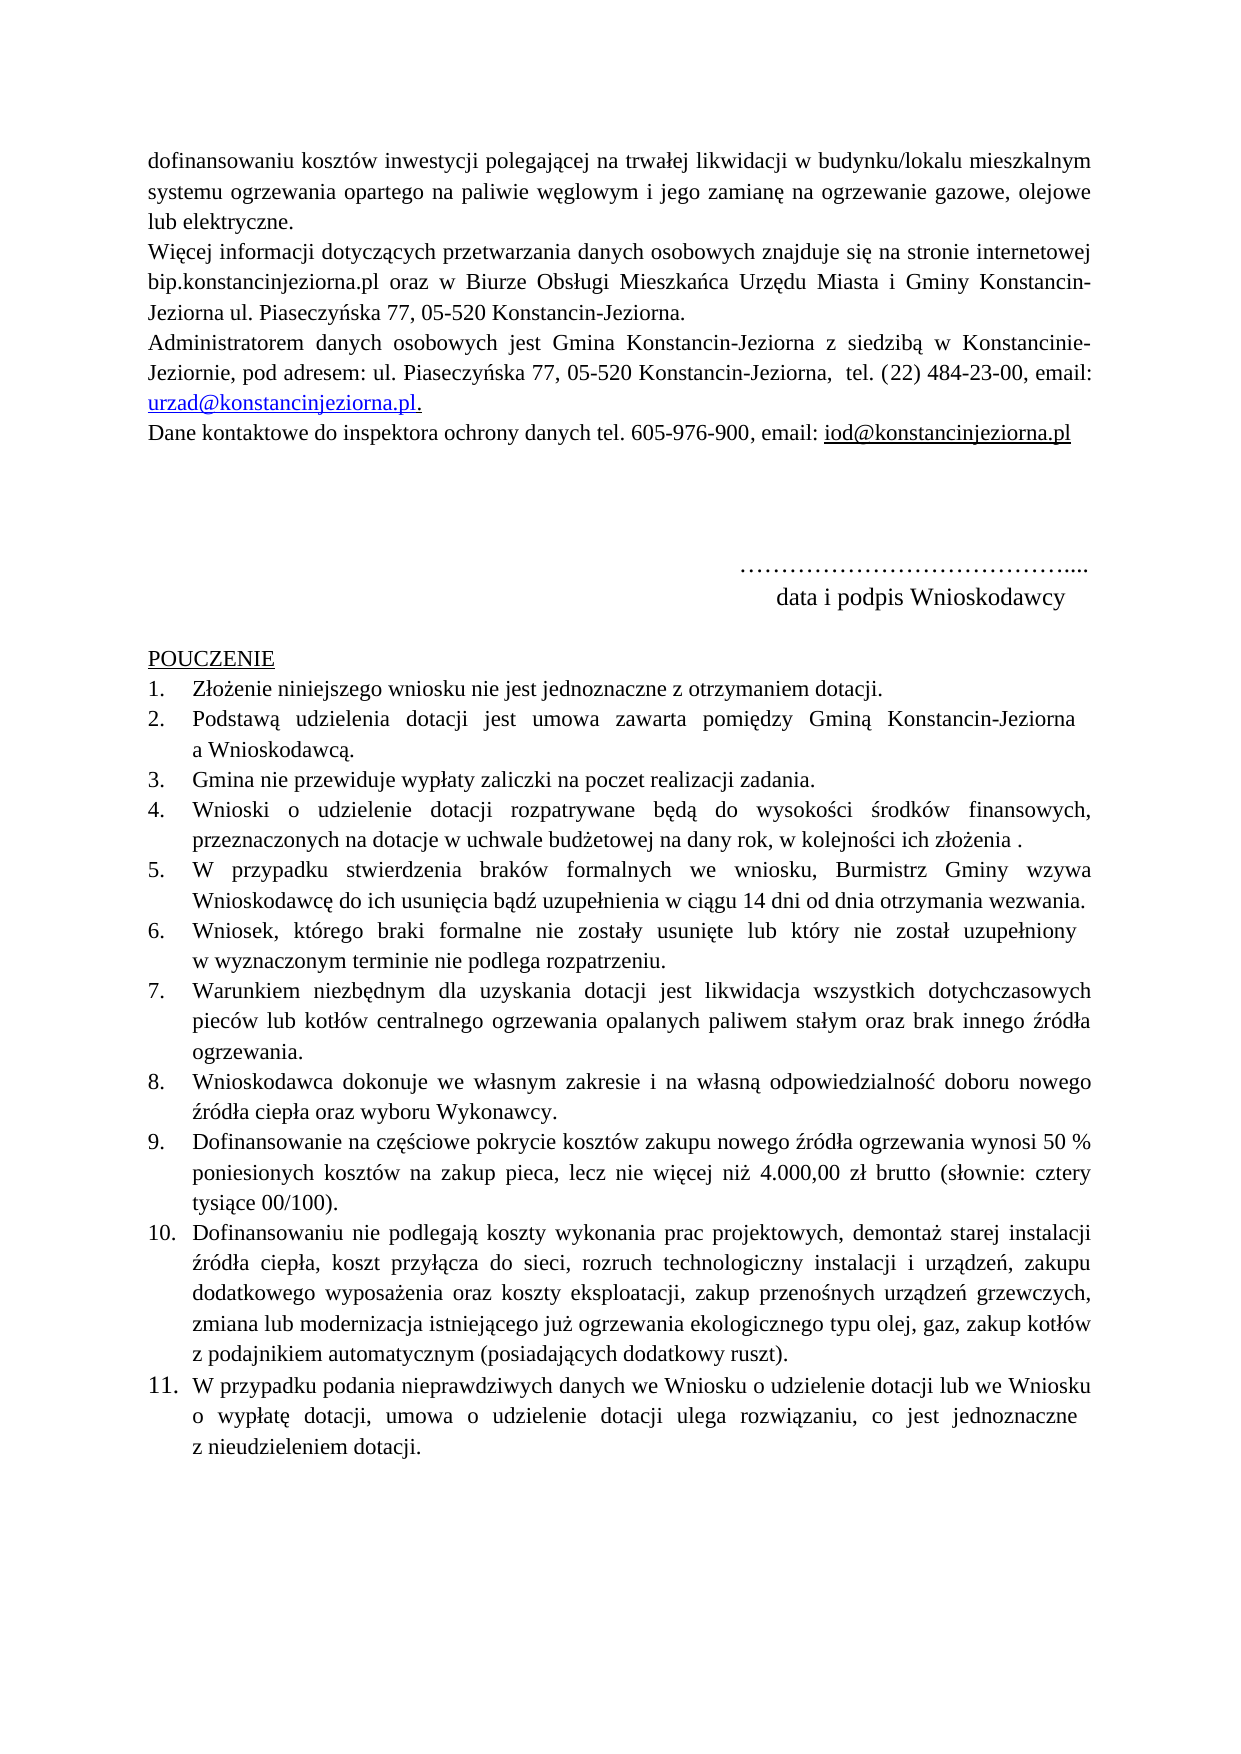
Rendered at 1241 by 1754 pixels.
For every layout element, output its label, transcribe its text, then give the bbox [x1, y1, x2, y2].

list Wniosek, którego braki formalne nie zostały usunięte lub który nie został uzupełniony w wyznaczonym terminie nie podlega rozpatrzeniu. [148, 917, 1093, 973]
text POUCZENIE [148, 645, 1093, 671]
list Złożenie niniejszego wniosku nie jest jednoznaczne z otrzymaniem dotacji. [148, 675, 1093, 702]
text Dane kontaktowe do inspektora ochrony danych tel. 605-976-900, email: iod@konstancinjeziorna.pl [148, 419, 1093, 446]
list Wnioskodawca dokonuje we własnym zakresie i na własną odpowiedzialność doboru nowego źródła ciepła oraz wyboru Wykonawcy. [148, 1068, 1093, 1124]
list Dofinansowaniu nie podlegają koszty wykonania prac projektowych, demontaż starej instalacji źródła ciepła, koszt przyłącza do sieci, rozruch technologiczny instalacji i urządzeń, zakupu dodatkowego wyposażenia oraz koszty eksploatacji, zakup przenośnych urządzeń grzewczych, zmiana lub modernizacja istniejącego już ogrzewania ekologicznego typu olej, gaz, zakup kotłów z podajnikiem automatycznym (posiadających dodatkowy ruszt). [148, 1219, 1093, 1366]
list Podstawą udzielenia dotacji jest umowa zawarta pomiędzy Gminą Konstancin-Jeziorna a Wnioskodawcą. [148, 705, 1093, 762]
list Dofinansowanie na częściowe pokrycie kosztów zakupu nowego źródła ogrzewania wynosi 50 % poniesionych kosztów na zakup pieca, lecz nie więcej niż 4.000,00 zł brutto (słownie: cztery tysiące 00/100). [148, 1128, 1093, 1215]
text data i podpis Wnioskodawcy [664, 582, 1093, 611]
text Administratorem danych osobowych jest Gmina Konstancin-Jeziorna z siedzibą w Konstancinie-Jeziornie, pod adresem: ul. Piaseczyńska 77, 05-520 Konstancin-Jeziorna, tel. (22) 484-23-00, email: urzad@konstancinjeziorna.pl. [148, 329, 1093, 416]
text Więcej informacji dotyczących przetwarzania danych osobowych znajduje się na stronie internetowej bip.konstancinjeziorna.pl oraz w Biurze Obsługi Mieszkańca Urzędu Miasta i Gminy Konstancin-Jeziorna ul. Piaseczyńska 77, 05-520 Konstancin-Jeziorna. [148, 238, 1093, 325]
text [148, 148, 1093, 234]
text ………………………………….... [664, 549, 1093, 577]
list Warunkiem niezbędnym dla uzyskania dotacji jest likwidacja wszystkich dotychczasowych pieców lub kotłów centralnego ogrzewania opalanych paliwem stałym oraz brak innego źródła ogrzewania. [148, 977, 1093, 1064]
list Wnioski o udzielenie dotacji rozpatrywane będą do wysokości środków finansowych, przeznaczonych na dotacje w uchwale budżetowej na dany rok, w kolejności ich złożenia . [148, 796, 1093, 853]
list Gmina nie przewiduje wypłaty zaliczki na poczet realizacji zadania. [148, 766, 1093, 792]
list W przypadku podania nieprawdziwych danych we Wniosku o udzielenie dotacji lub we Wniosku o wypłatę dotacji, umowa o udzielenie dotacji ulega rozwiązaniu, co jest jednoznaczne z nieudzieleniem dotacji. [148, 1370, 1093, 1459]
list W przypadku stwierdzenia braków formalnych we wniosku, Burmistrz Gminy wzywa Wnioskodawcę do ich usunięcia bądź uzupełnienia w ciągu 14 dni od dnia otrzymania wezwania. [148, 856, 1093, 913]
